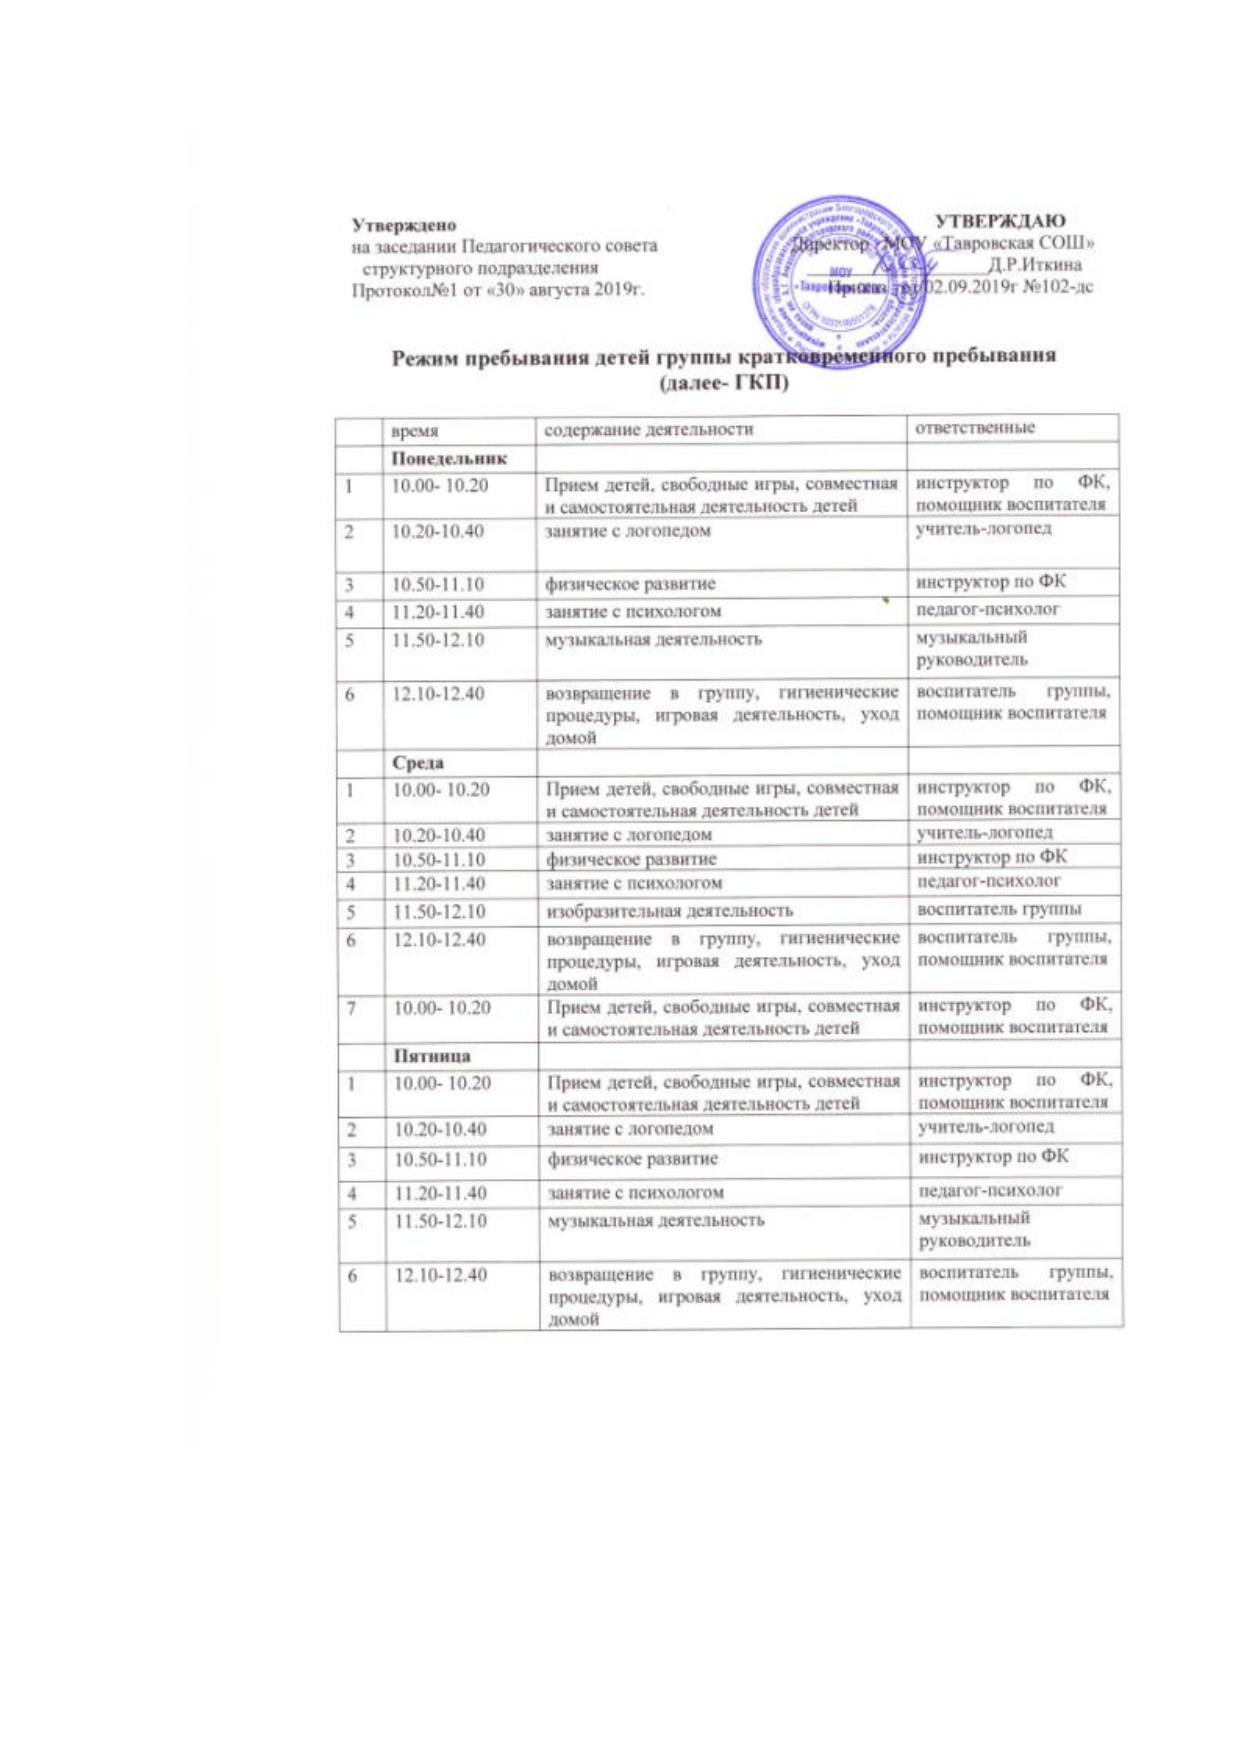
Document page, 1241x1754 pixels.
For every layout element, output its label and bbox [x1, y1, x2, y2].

picture [177, 118, 1152, 1458]
